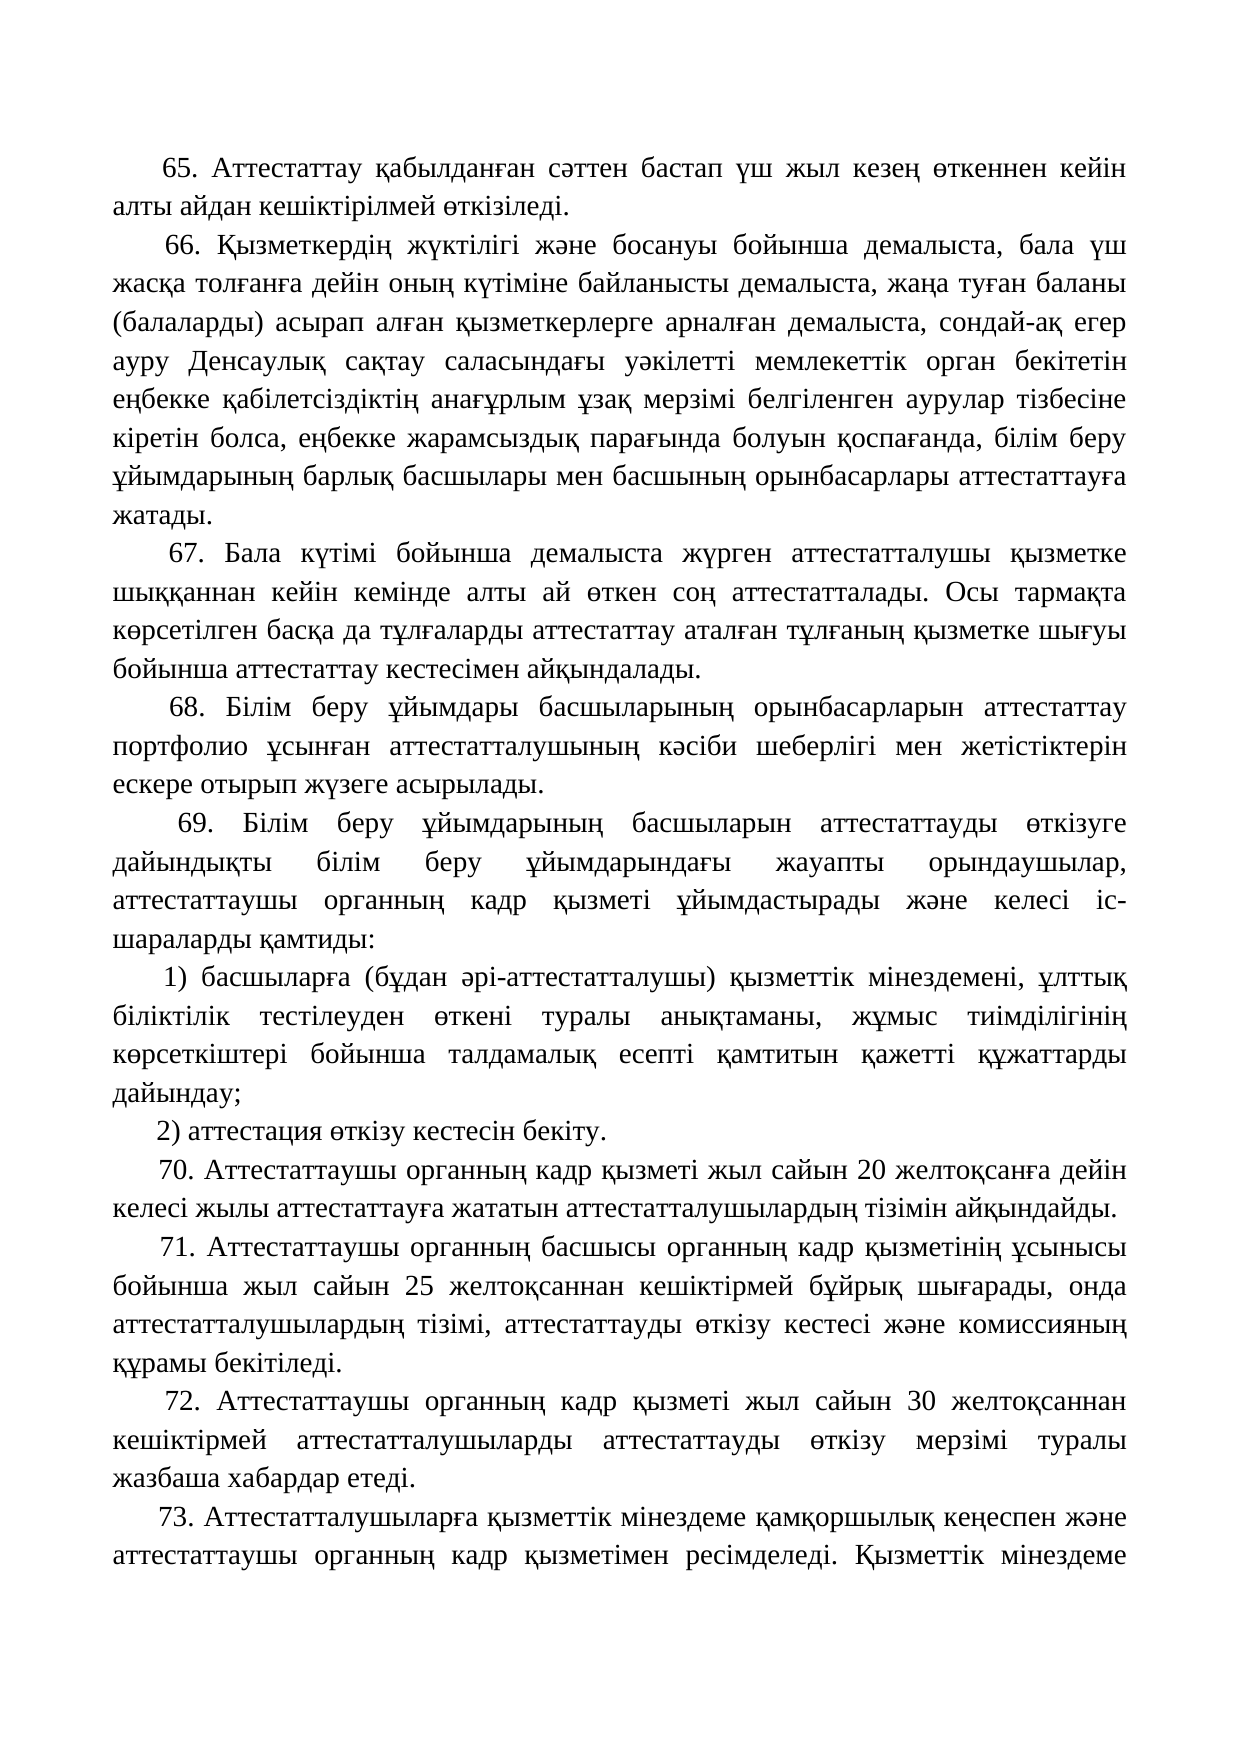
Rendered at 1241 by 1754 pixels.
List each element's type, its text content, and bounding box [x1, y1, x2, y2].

text 66. Қызметкердің жүктілігі және босануы бойынша демалыста, бала үш жасқа толғанға дейін оның күтіміне байланысты демалыста, жаңа туған баланы (балаларды) асырап алған қызметкерлерге арналған демалыста, сондай-ақ егер ауру Денсаулық сақтау саласындағы уәкілетті мемлекеттік орган бекітетін еңбекке қабілетсіздіктің анағұрлым ұзақ мерзімі белгіленген аурулар тізбесіне кіретін болса, еңбекке жарамсыздық парағында болуын қоспағанда, білім беру ұйымдарының барлық басшылары мен басшының орынбасарлары аттестаттауға жатады. [112, 227, 1128, 530]
text 65. Аттестаттау қабылданған сәттен бастап үш жыл кезең өткеннен кейін алты айдан кешіктірілмей өткізіледі. [112, 150, 1128, 222]
text 67. Бала күтімі бойынша демалыста жүрген аттестатталушы қызметке шыққаннан кейін кемінде алты ай өткен соң аттестатталады. Осы тармақта көрсетілген басқа да тұлғаларды аттестаттау аталған тұлғаның қызметке шығуы бойынша аттестаттау кестесімен айқындалады. [112, 535, 1128, 684]
text 1) басшыларға (бұдан әрі-аттестатталушы) қызметтік мінездемені, ұлттық біліктілік тестілеуден өткені туралы анықтаманы, жұмыс тиімділігінің көрсеткіштері бойынша талдамалық есепті қамтитын қажетті құжаттарды дайындау; [112, 959, 1128, 1108]
text 68. Білім беру ұйымдары басшыларының орынбасарларын аттестаттау портфолио ұсынған аттестатталушының кәсіби шеберлігі мен жетістіктерін ескере отырып жүзеге асырылады. [112, 689, 1128, 800]
text 69. Білім беру ұйымдарының басшыларын аттестаттауды өткізуге дайындықты білім беру ұйымдарындағы жауапты орындаушылар, аттестаттаушы органның кадр қызметі ұйымдастырады және келесі іс-шараларды қамтиды: [112, 805, 1128, 954]
text 72. Аттестаттаушы органның кадр қызметі жыл сайын 30 желтоқсаннан кешіктірмей аттестатталушыларды аттестаттауды өткізу мерзімі туралы жазбаша хабардар етеді. [112, 1383, 1128, 1494]
text 71. Аттестаттаушы органның басшысы органның кадр қызметінің ұсынысы бойынша жыл сайын 25 желтоқсаннан кешіктірмей бұйрық шығарады, онда аттестатталушылардың тізімі, аттестаттауды өткізу кестесі және комиссияның құрамы бекітіледі. [112, 1229, 1128, 1378]
text 2) аттестация өткізу кестесін бекіту. [112, 1113, 1128, 1147]
text 70. Аттестаттаушы органның кадр қызметі жыл сайын 20 желтоқсанға дейін келесі жылы аттестаттауға жататын аттестатталушылардың тізімін айқындайды. [112, 1152, 1128, 1224]
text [112, 1499, 1128, 1571]
